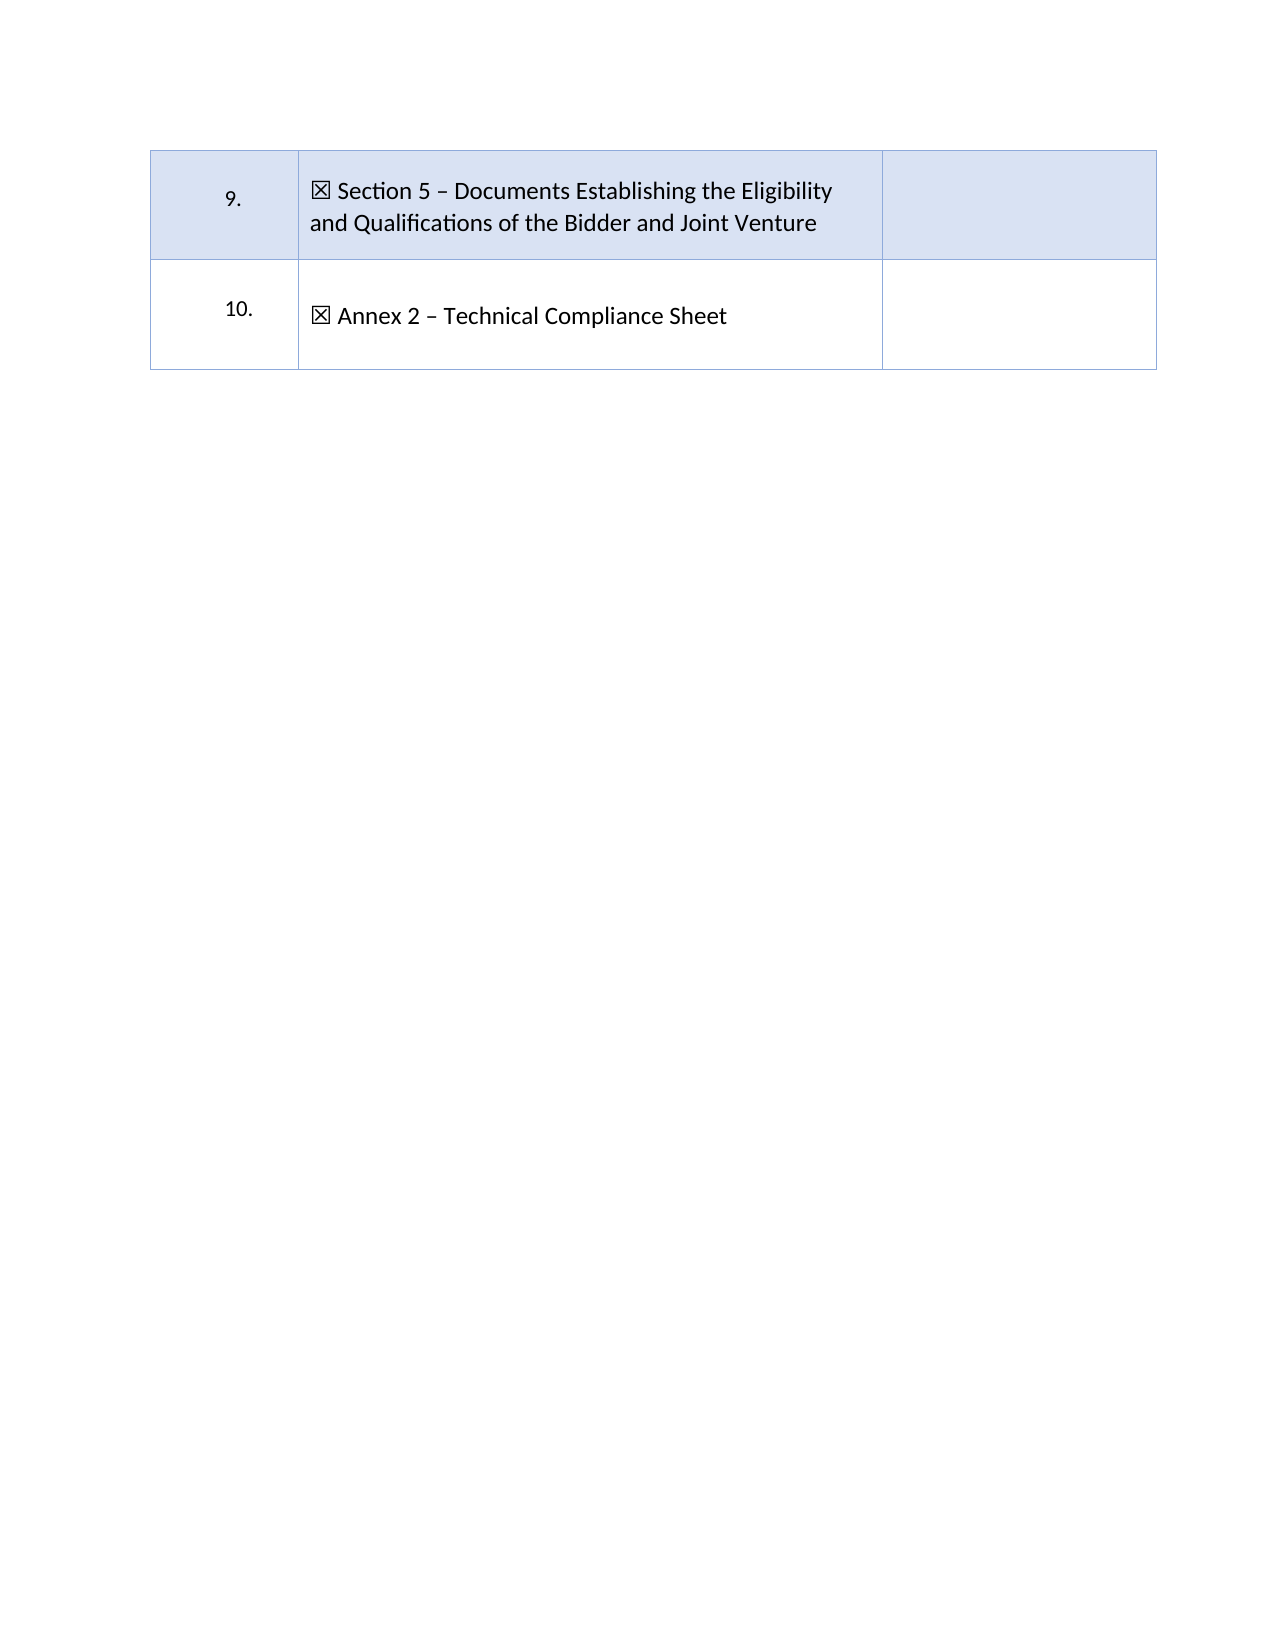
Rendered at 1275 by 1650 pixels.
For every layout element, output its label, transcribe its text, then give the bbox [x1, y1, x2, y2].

table_cell ☒ Section 5 – Documents Establishing the Eligibility and Qualifications of the Bidder and Joint Venture [299, 151, 882, 259]
table_cell [883, 260, 1156, 369]
table_cell [151, 260, 298, 369]
table_cell [883, 151, 1156, 259]
table_cell ☒ Annex 2 – Technical Compliance Sheet [299, 260, 882, 369]
table_cell [151, 151, 298, 259]
